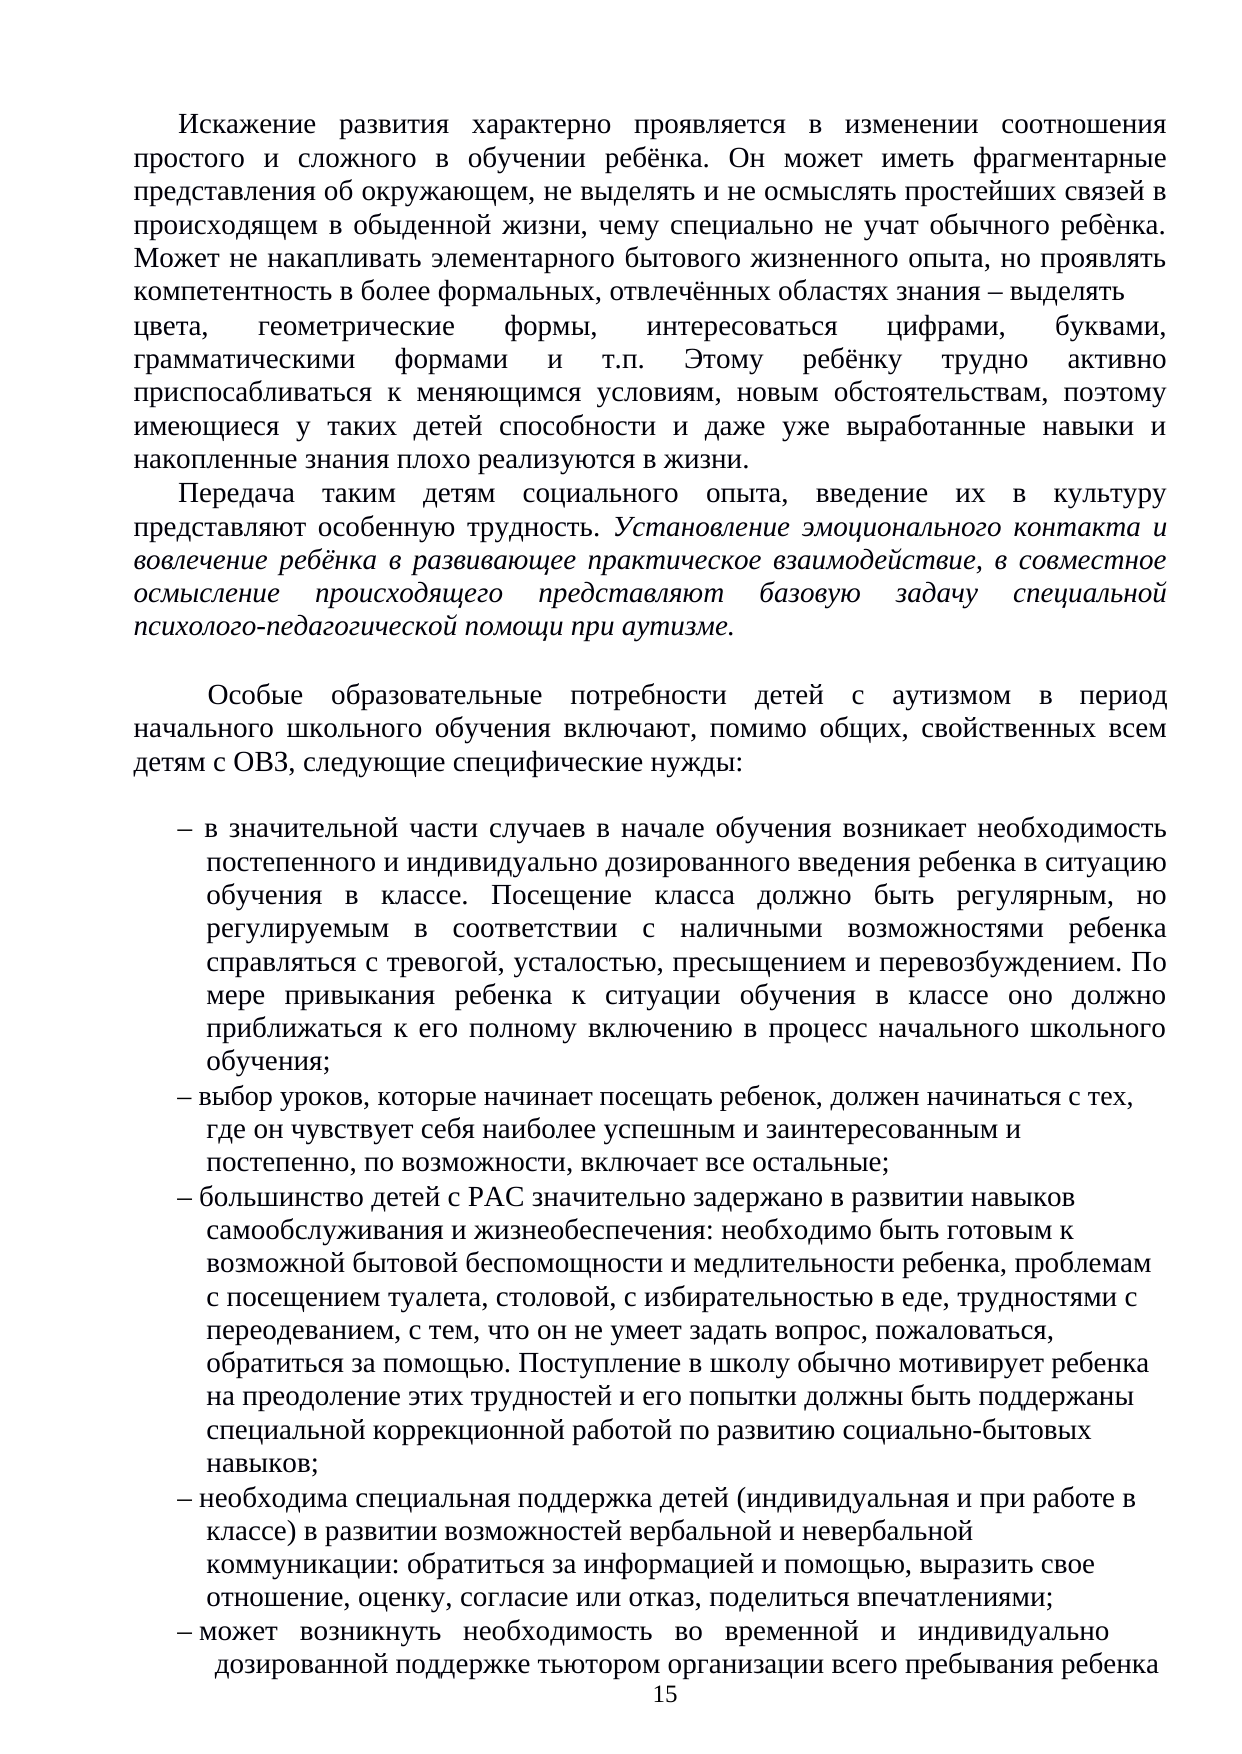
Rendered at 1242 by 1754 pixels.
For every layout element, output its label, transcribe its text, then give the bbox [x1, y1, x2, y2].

text 15 [133, 1680, 1197, 1708]
text Передача таким детям социального опыта, введение их в культуру представляют особенную трудность. Установление эмоционального контакта и вовлечение ребёнка в развивающее практическое взаимодействие, в совместное осмысление происходящего представляют базовую задачу специальной психолого-педагогической помощи при аутизме. [133, 476, 1168, 642]
text где он чувствует себя наиболее успешным и заинтересованным и постепенно, по возможности, включает все остальные; [206, 1113, 1168, 1178]
text Особые образовательные потребности детей с аутизмом в период начального школьного обучения включают, помимо общих, свойственных всем детям с ОВЗ, следующие специфические нужды: [133, 677, 1168, 778]
text – в значительной части случаев в начале обучения возникает необходимость постепенного и индивидуально дозированного введения ребенка в ситуацию обучения в классе. Посещение класса должно быть регулярным, но регулируемым в соответствии с наличными возможностями ребенка справляться с тревогой, усталостью, пресыщением и перевозбуждением. По мере привыкания ребенка к ситуации обучения в классе оно должно приближаться к его полному включению в процесс начального школьного обучения; [177, 811, 1168, 1077]
text – необходима специальная поддержка детей (индивидуальная и при работе в классе) в развитии возможностей вербальной и невербальной коммуникации: обратиться за информацией и помощью, выразить свое отношение, оценку, согласие или отказ, поделиться впечатлениями; [177, 1481, 1168, 1613]
text – выбор уроков, которые начинает посещать ребенок, должен начинаться с тех, [177, 1079, 1168, 1112]
text – может возникнуть необходимость во временной и индивидуально [177, 1613, 1168, 1646]
text – большинство детей с РАС значительно задержано в развитии навыков самообслуживания и жизнеобеспечения: необходимо быть готовым к возможной бытовой беспомощности и медлительности ребенка, проблемам с посещением туалета, столовой, с избирательностью в еде, трудностями с переодеванием, с тем, что он не умеет задать вопрос, пожаловаться, обратиться за помощью. Поступление в школу обычно мотивирует ребенка на преодоление этих трудностей и его попытки должны быть поддержаны специальной коррекционной работой по развитию социально-бытовых навыков; [177, 1179, 1168, 1478]
text цвета, геометрические формы, интересоваться цифрами, буквами, грамматическими формами и т.п. Этому ребёнку трудно активно приспосабливаться к меняющимся условиям, новым обстоятельствам, поэтому имеющиеся у таких детей способности и даже уже выработанные навыки и накопленные знания плохо реализуются в жизни. [133, 308, 1168, 474]
text дозированной поддержке тьютором организации всего пребывания ребенка [133, 1646, 1240, 1680]
text Искажение развития характерно проявляется в изменении соотношения простого и сложного в обучении ребёнка. Он может иметь фрагментарные представления об окружающем, не выделять и не осмыслять простейших связей в происходящем в обыденной жизни, чему специально не учат обычного ребѐнка. Может не накапливать элементарного бытового жизненного опыта, но проявлять компетентность в более формальных, отвлечённых областях знания – выделять [133, 107, 1168, 307]
